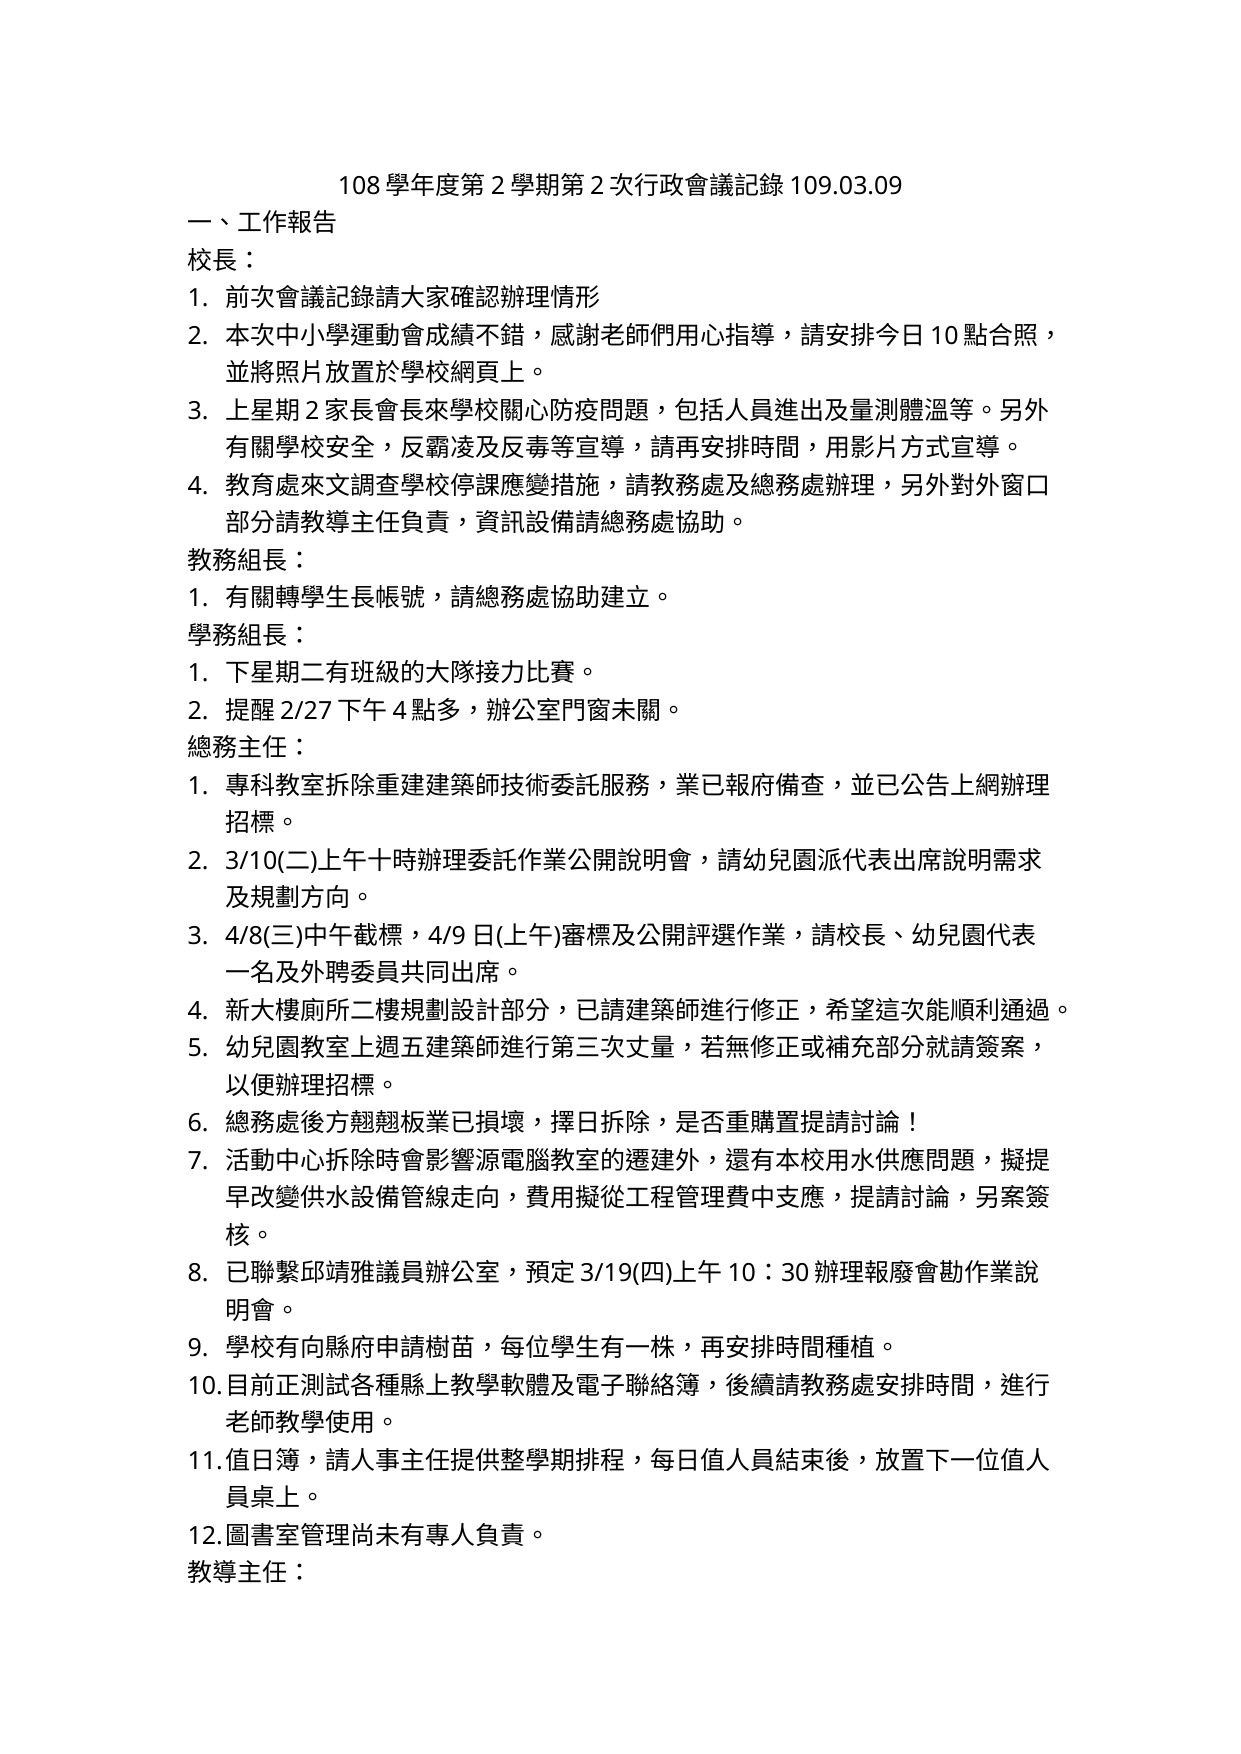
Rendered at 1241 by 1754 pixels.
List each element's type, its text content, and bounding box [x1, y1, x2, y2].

text 一、工作報告 [187, 202, 1053, 239]
list 下星期二有班級的大隊接力比賽。 [187, 652, 1053, 689]
list 本次中小學運動會成績不錯，感謝老師們用心指導，請安排今日10點合照，並將照片放置於學校網頁上。 [187, 314, 1053, 389]
text 總務主任： [187, 727, 1053, 764]
list 3/10(二)上午十時辦理委託作業公開說明會，請幼兒園派代表出席說明需求及規劃方向。 [187, 839, 1053, 914]
list 圖書室管理尚未有專人負責。 [187, 1514, 1053, 1552]
list 學校有向縣府申請樹苗，每位學生有一株，再安排時間種植。 [187, 1327, 1053, 1364]
text 學務組長： [187, 614, 1053, 652]
list 總務處後方翹翹板業已損壞，擇日拆除，是否重購置提請討論！ [187, 1102, 1053, 1139]
list 教育處來文調查學校停課應變措施，請教務處及總務處辦理，另外對外窗口部分請教導主任負責，資訊設備請總務處協助。 [187, 464, 1053, 539]
text 教務組長： [187, 539, 1053, 577]
list 幼兒園教室上週五建築師進行第三次丈量，若無修正或補充部分就請簽案，以便辦理招標。 [187, 1027, 1053, 1102]
list 4/8(三)中午截標，4/9日(上午)審標及公開評選作業，請校長、幼兒園代表一名及外聘委員共同出席。 [187, 914, 1053, 989]
list 新大樓廁所二樓規劃設計部分，已請建築師進行修正，希望這次能順利通過。 [187, 989, 1053, 1027]
text 108學年度第2學期第2次行政會議記錄109.03.09 [187, 164, 1053, 202]
list 活動中心拆除時會影響源電腦教室的遷建外，還有本校用水供應問題，擬提早改變供水設備管線走向，費用擬從工程管理費中支應，提請討論，另案簽核。 [187, 1139, 1053, 1252]
list 有關轉學生長帳號，請總務處協助建立。 [187, 577, 1053, 614]
list 目前正測試各種縣上教學軟體及電子聯絡簿，後續請教務處安排時間，進行老師教學使用。 [187, 1364, 1053, 1439]
list 已聯繫邱靖雅議員辦公室，預定3/19(四)上午10：30辦理報廢會勘作業說明會。 [187, 1252, 1053, 1327]
list 提醒2/27下午4點多，辦公室門窗未關。 [187, 689, 1053, 727]
list 上星期2家長會長來學校關心防疫問題，包括人員進出及量測體溫等。另外有關學校安全，反霸凌及反毒等宣導，請再安排時間，用影片方式宣導。 [187, 389, 1053, 464]
text 教導主任： [187, 1552, 1053, 1589]
list 前次會議記錄請大家確認辦理情形 [187, 277, 1053, 314]
list 專科教室拆除重建建築師技術委託服務，業已報府備查，並已公告上網辦理招標。 [187, 764, 1053, 839]
text 校長： [187, 239, 1053, 277]
list 值日簿，請人事主任提供整學期排程，每日值人員結束後，放置下一位值人員桌上。 [187, 1439, 1053, 1514]
